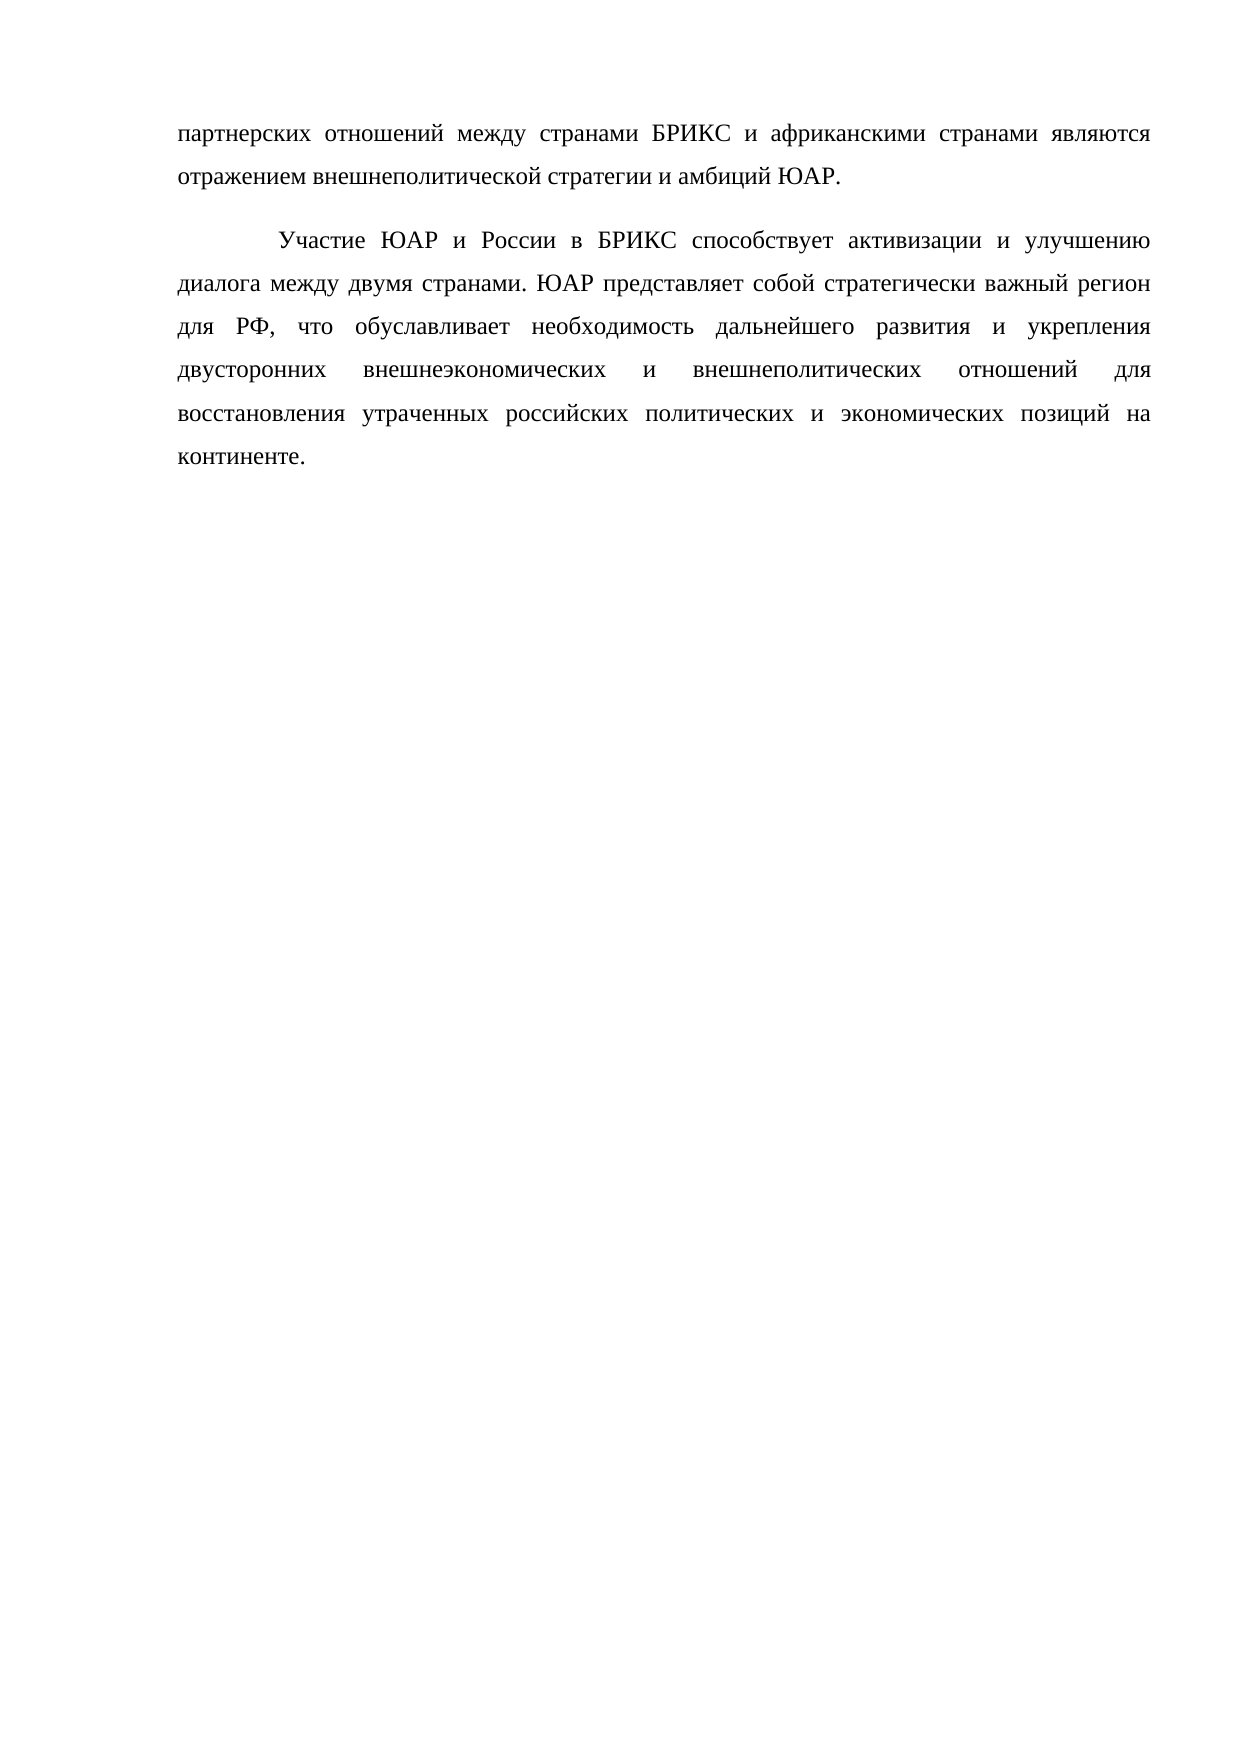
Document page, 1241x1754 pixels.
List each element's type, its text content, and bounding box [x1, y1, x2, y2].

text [177, 118, 1152, 190]
text Участие ЮАР и России в БРИКС способствует активизации и улучшению диалога между двумя странами. ЮАР представляет собой стратегически важный регион для РФ, что обуславливает необходимость дальнейшего развития и укрепления двусторонних внешнеэкономических и внешнеполитических отношений для восстановления утраченных российских политических и экономических позиций на континенте. [177, 225, 1152, 469]
